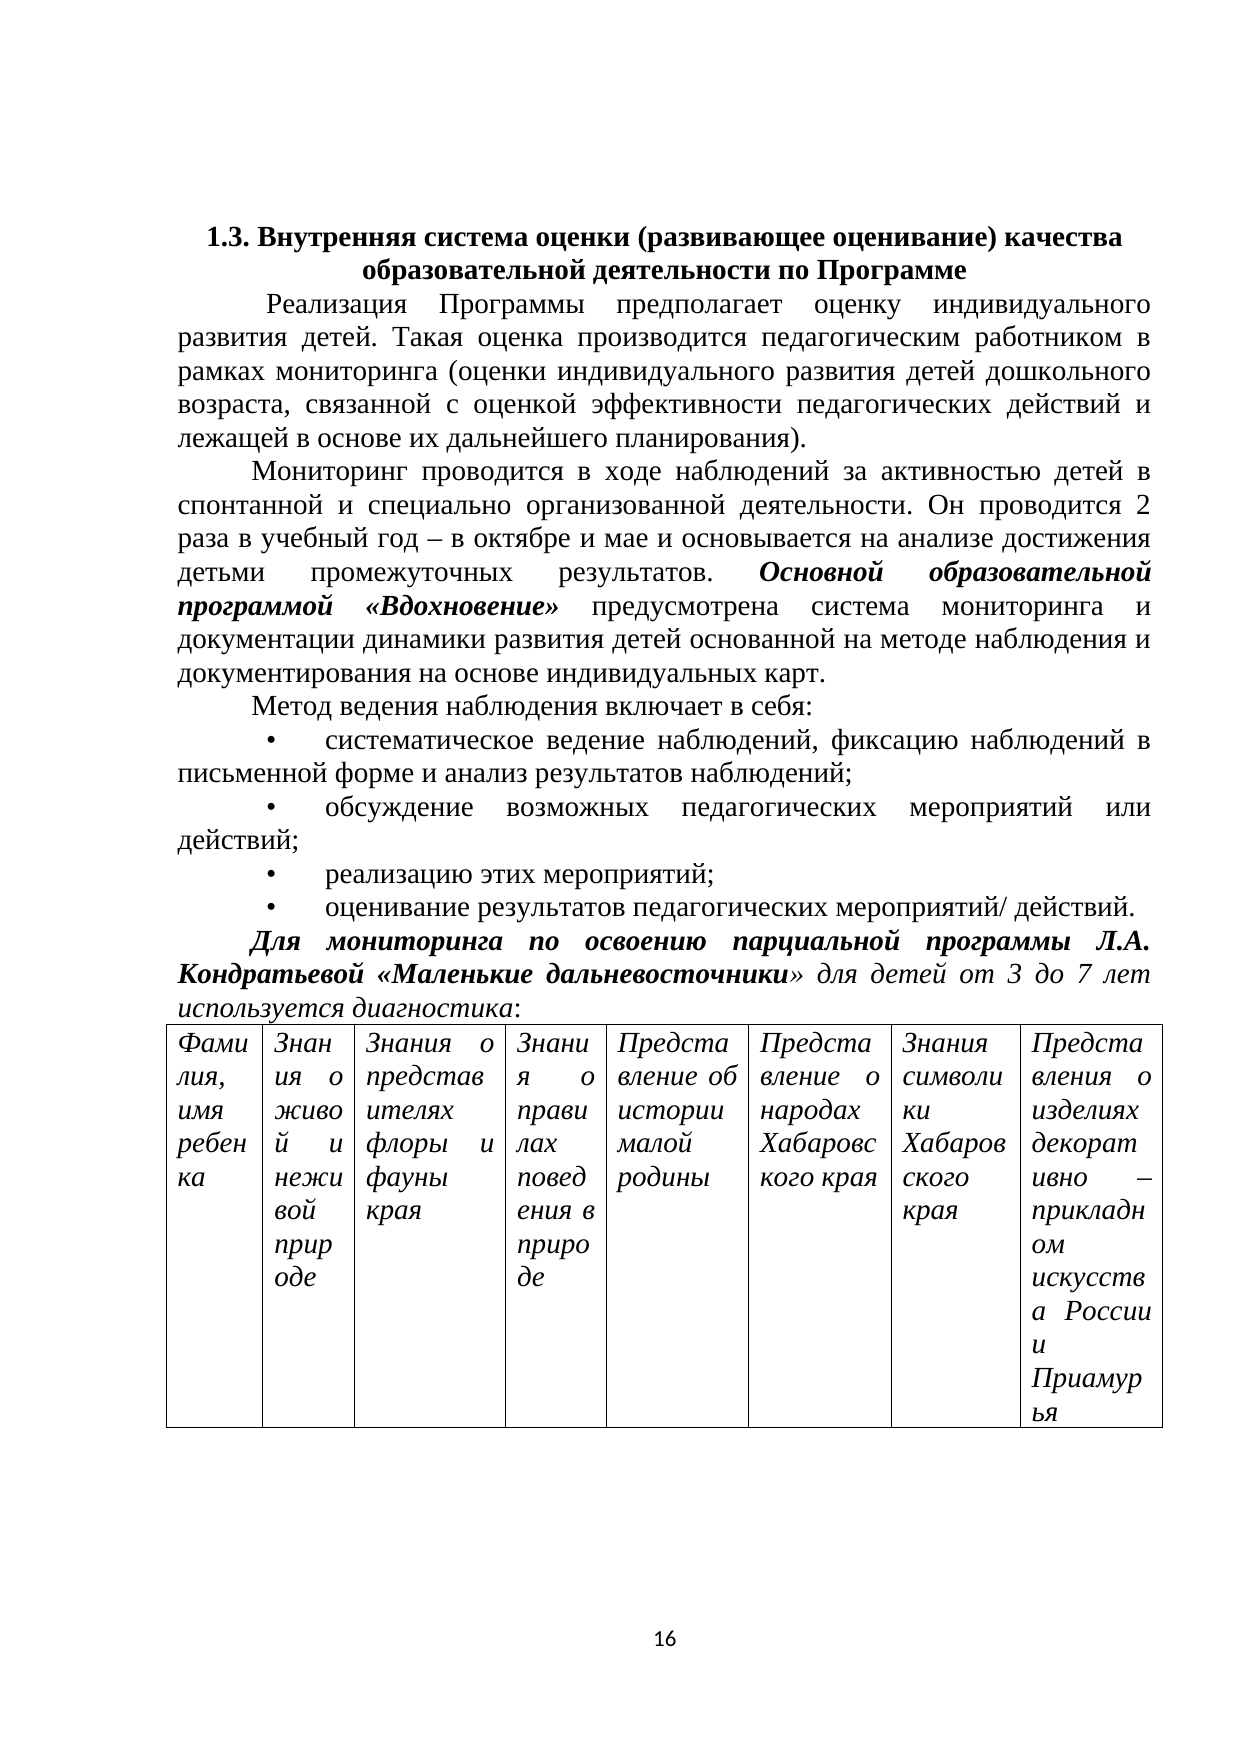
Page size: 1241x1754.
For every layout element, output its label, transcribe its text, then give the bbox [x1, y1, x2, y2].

list оценивание результатов педагогических мероприятий/ действий. [177, 889, 1152, 923]
table_header Знания о живой и неживой природе [263, 1025, 354, 1427]
table_header Знания о представителях флоры и фауны края [355, 1025, 505, 1427]
table_header Представление о народах Хабаровского края [749, 1025, 891, 1427]
list обсуждение возможных педагогических мероприятий или действий; [177, 789, 1152, 856]
table_header Представление об истории малой родины [607, 1025, 748, 1427]
table_header Представления о изделиях декоративно – прикладном искусства России и Приамурья [1021, 1025, 1162, 1427]
text Реализация Программы предполагает оценку индивидуального развития детей. Такая оценка производится педагогическим работником в рамках мониторинга (оценки индивидуального развития детей дошкольного возраста, связанной с оценкой эффективности педагогических действий и лежащей в основе их дальнейшего планирования). [177, 286, 1152, 453]
text Для мониторинга по освоению парциальной программы Л.А. Кондратьевой «Маленькие дальневосточники» для детей от 3 до 7 лет используется диагностика: [177, 923, 1152, 1024]
text Мониторинг проводится в ходе наблюдений за активностью детей в спонтанной и специально организованной деятельности. Он проводится 2 раза в учебный год – в октябре и мае и основывается на анализе достижения детьми промежуточных результатов. Основной образовательной программой «Вдохновение» предусмотрена система мониторинга и документации динамики развития детей основанной на методе наблюдения и документирования на основе индивидуальных карт. [177, 453, 1152, 688]
list реализацию этих мероприятий; [177, 856, 1152, 889]
table_header Фамилия, имя ребенка [167, 1025, 262, 1427]
list систематическое ведение наблюдений, фиксацию наблюдений в письменной форме и анализ результатов наблюдений; [177, 722, 1152, 789]
text Метод ведения наблюдения включает в себя: [177, 688, 1152, 722]
table_header Знания о правилах поведения в природе [506, 1025, 606, 1427]
table_header Знания символики Хабаровского края [892, 1025, 1020, 1427]
text 1.3. Внутренняя система оценки (развивающее оценивание) качества образовательной деятельности по Программе [177, 219, 1152, 286]
